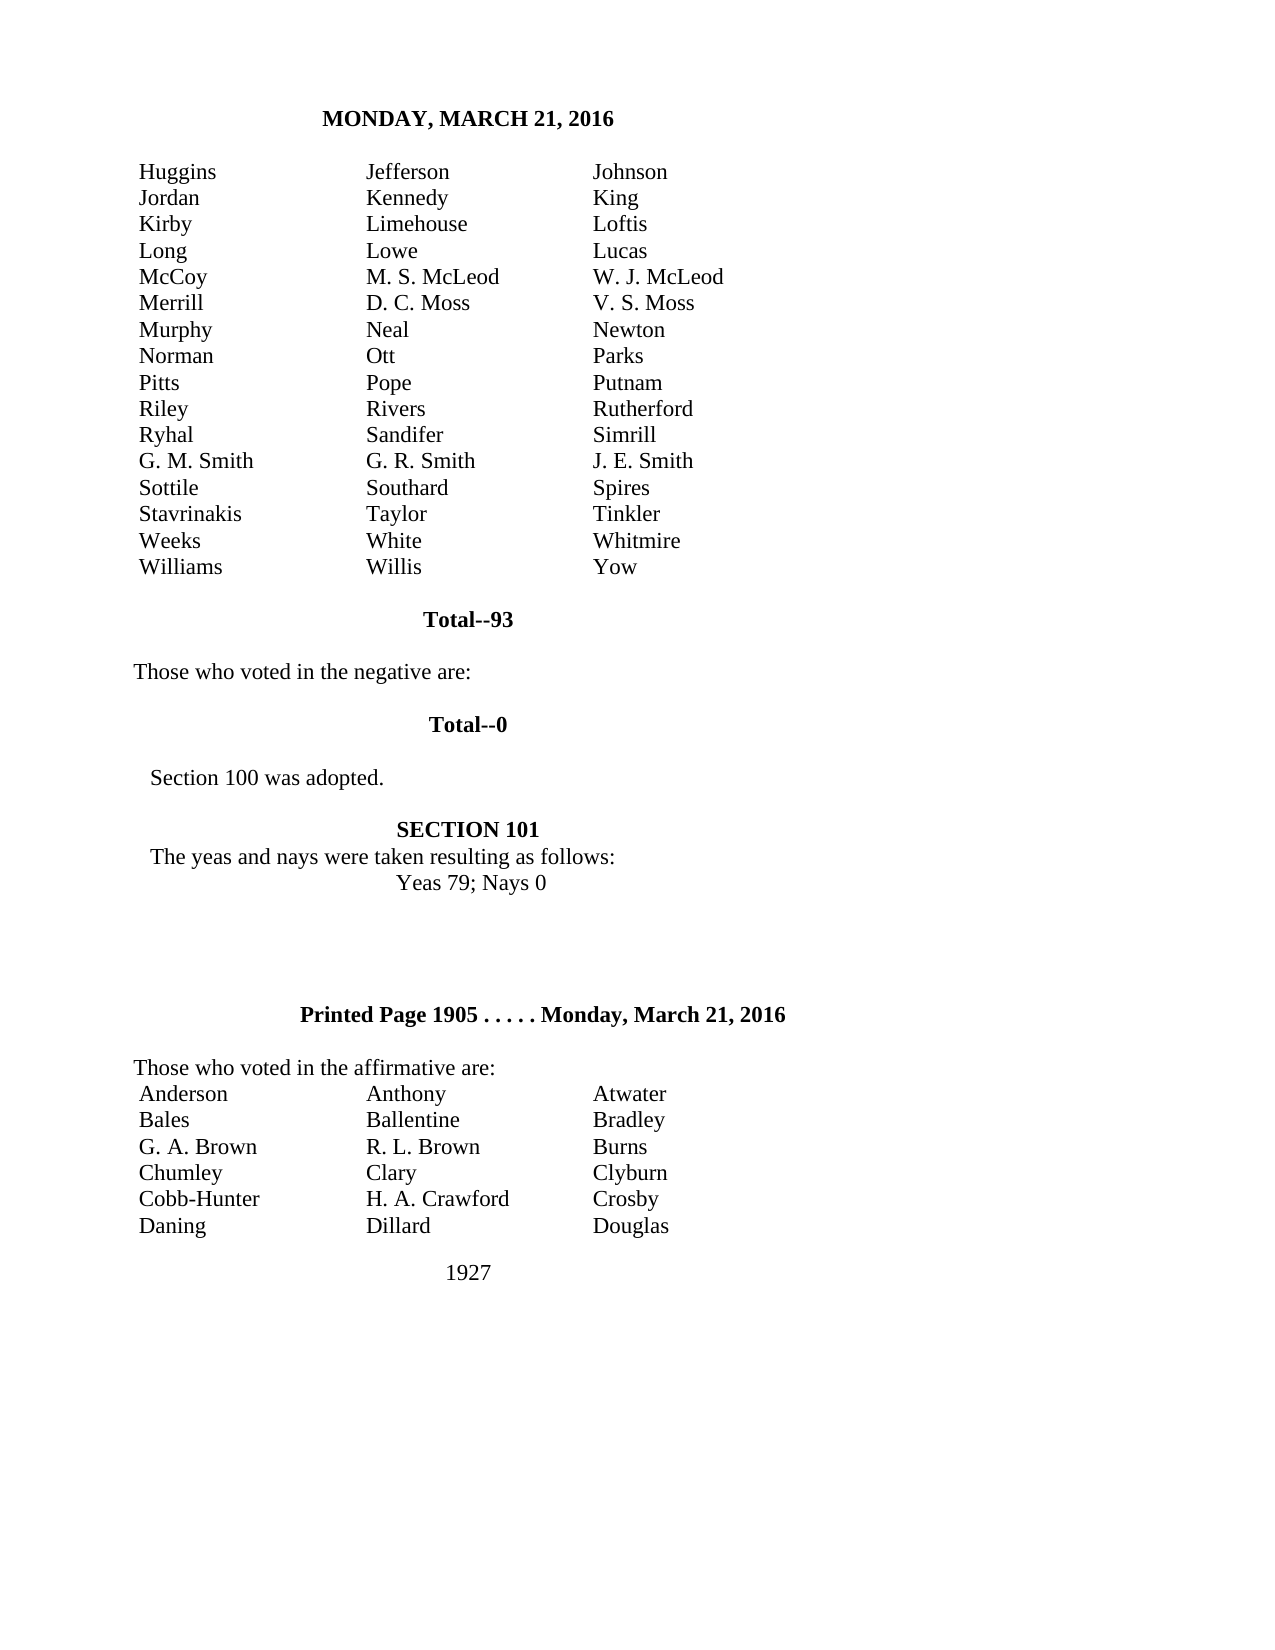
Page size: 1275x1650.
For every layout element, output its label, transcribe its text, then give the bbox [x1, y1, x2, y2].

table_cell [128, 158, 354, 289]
text Those who voted in the negative are: [127, 658, 786, 685]
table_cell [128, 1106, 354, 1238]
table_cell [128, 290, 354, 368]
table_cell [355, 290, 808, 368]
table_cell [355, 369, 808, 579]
text Total--0 [127, 711, 786, 737]
text SECTION 101 [127, 817, 786, 843]
text Yeas 79; Nays 0 [127, 869, 786, 896]
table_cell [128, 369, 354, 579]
text Printed Page 1905 . . . . . Monday, March 21, 2016 [127, 1001, 786, 1027]
text Those who voted in the affirmative are: [127, 1054, 786, 1080]
text Section 100 was adopted. [127, 764, 786, 790]
text The yeas and nays were taken resulting as follows: [127, 843, 786, 869]
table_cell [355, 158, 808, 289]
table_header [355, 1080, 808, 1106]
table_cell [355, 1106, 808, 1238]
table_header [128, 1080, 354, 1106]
text Total--93 [127, 606, 786, 632]
